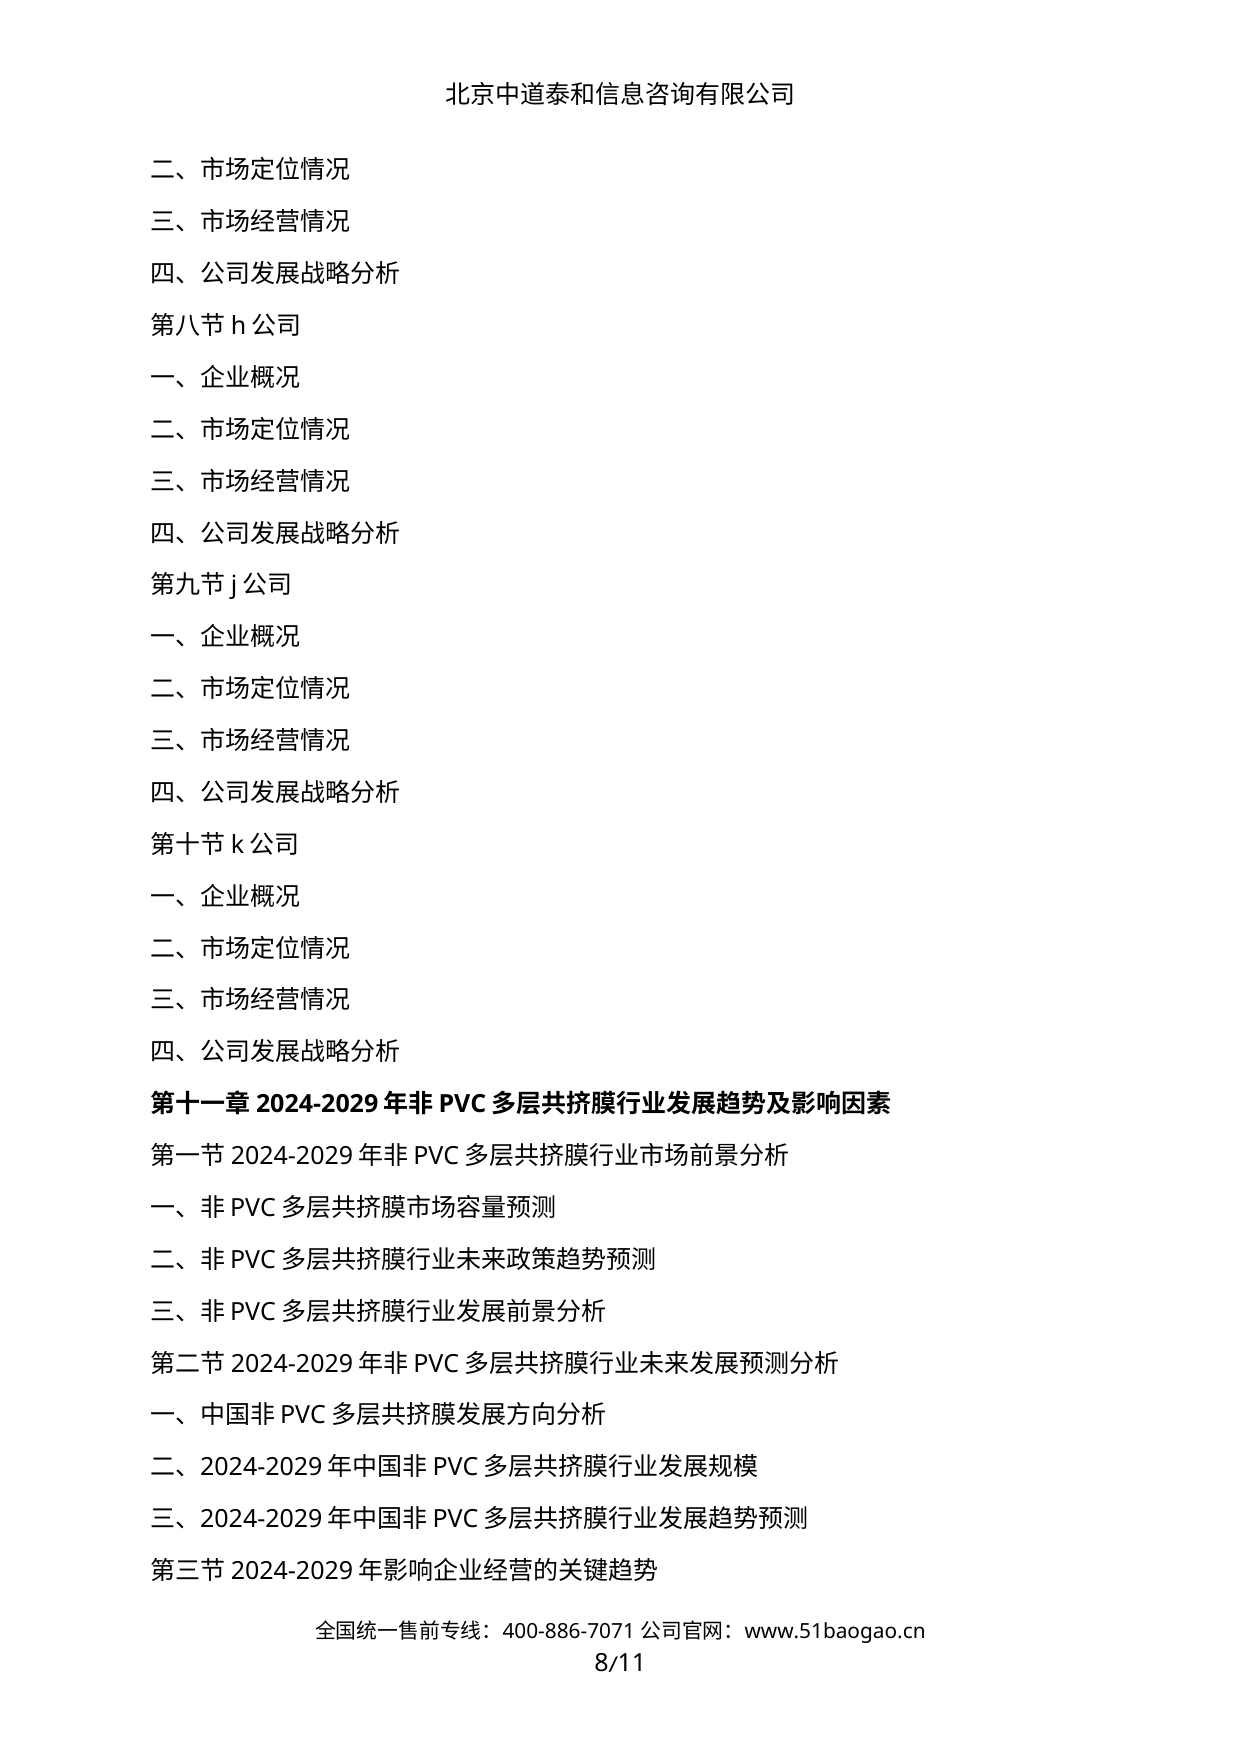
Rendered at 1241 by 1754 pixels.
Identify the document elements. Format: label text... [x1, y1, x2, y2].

text 四、公司发展战略分析 [150, 772, 1090, 809]
text 第一节 2024-2029年非PVC多层共挤膜行业市场前景分析 [150, 1136, 1090, 1172]
text 一、非PVC多层共挤膜市场容量预测 [150, 1187, 1090, 1224]
text 二、市场定位情况 [150, 409, 1090, 446]
text 三、非PVC多层共挤膜行业发展前景分析 [150, 1291, 1090, 1327]
text 第十一章 2024-2029年非PVC多层共挤膜行业发展趋势及影响因素 [150, 1084, 1090, 1120]
text 二、市场定位情况 [150, 150, 1090, 186]
text 二、市场定位情况 [150, 928, 1090, 964]
text 一、企业概况 [150, 357, 1090, 394]
text 二、2024-2029年中国非PVC多层共挤膜行业发展规模 [150, 1447, 1090, 1483]
text 三、市场经营情况 [150, 980, 1090, 1016]
text 一、企业概况 [150, 876, 1090, 912]
text 第九节 j公司 [150, 565, 1090, 601]
text 第三节 2024-2029年影响企业经营的关键趋势 [150, 1551, 1090, 1587]
text 二、非PVC多层共挤膜行业未来政策趋势预测 [150, 1239, 1090, 1276]
text 一、中国非PVC多层共挤膜发展方向分析 [150, 1395, 1090, 1431]
text 第二节 2024-2029年非PVC多层共挤膜行业未来发展预测分析 [150, 1343, 1090, 1379]
text 三、市场经营情况 [150, 202, 1090, 238]
text 四、公司发展战略分析 [150, 254, 1090, 290]
text 三、市场经营情况 [150, 721, 1090, 757]
text 四、公司发展战略分析 [150, 513, 1090, 549]
text 二、市场定位情况 [150, 669, 1090, 705]
text 四、公司发展战略分析 [150, 1032, 1090, 1068]
text 三、2024-2029年中国非PVC多层共挤膜行业发展趋势预测 [150, 1499, 1090, 1535]
text 第八节 h公司 [150, 306, 1090, 342]
text 一、企业概况 [150, 617, 1090, 653]
text 第十节 k公司 [150, 824, 1090, 861]
text 三、市场经营情况 [150, 461, 1090, 497]
